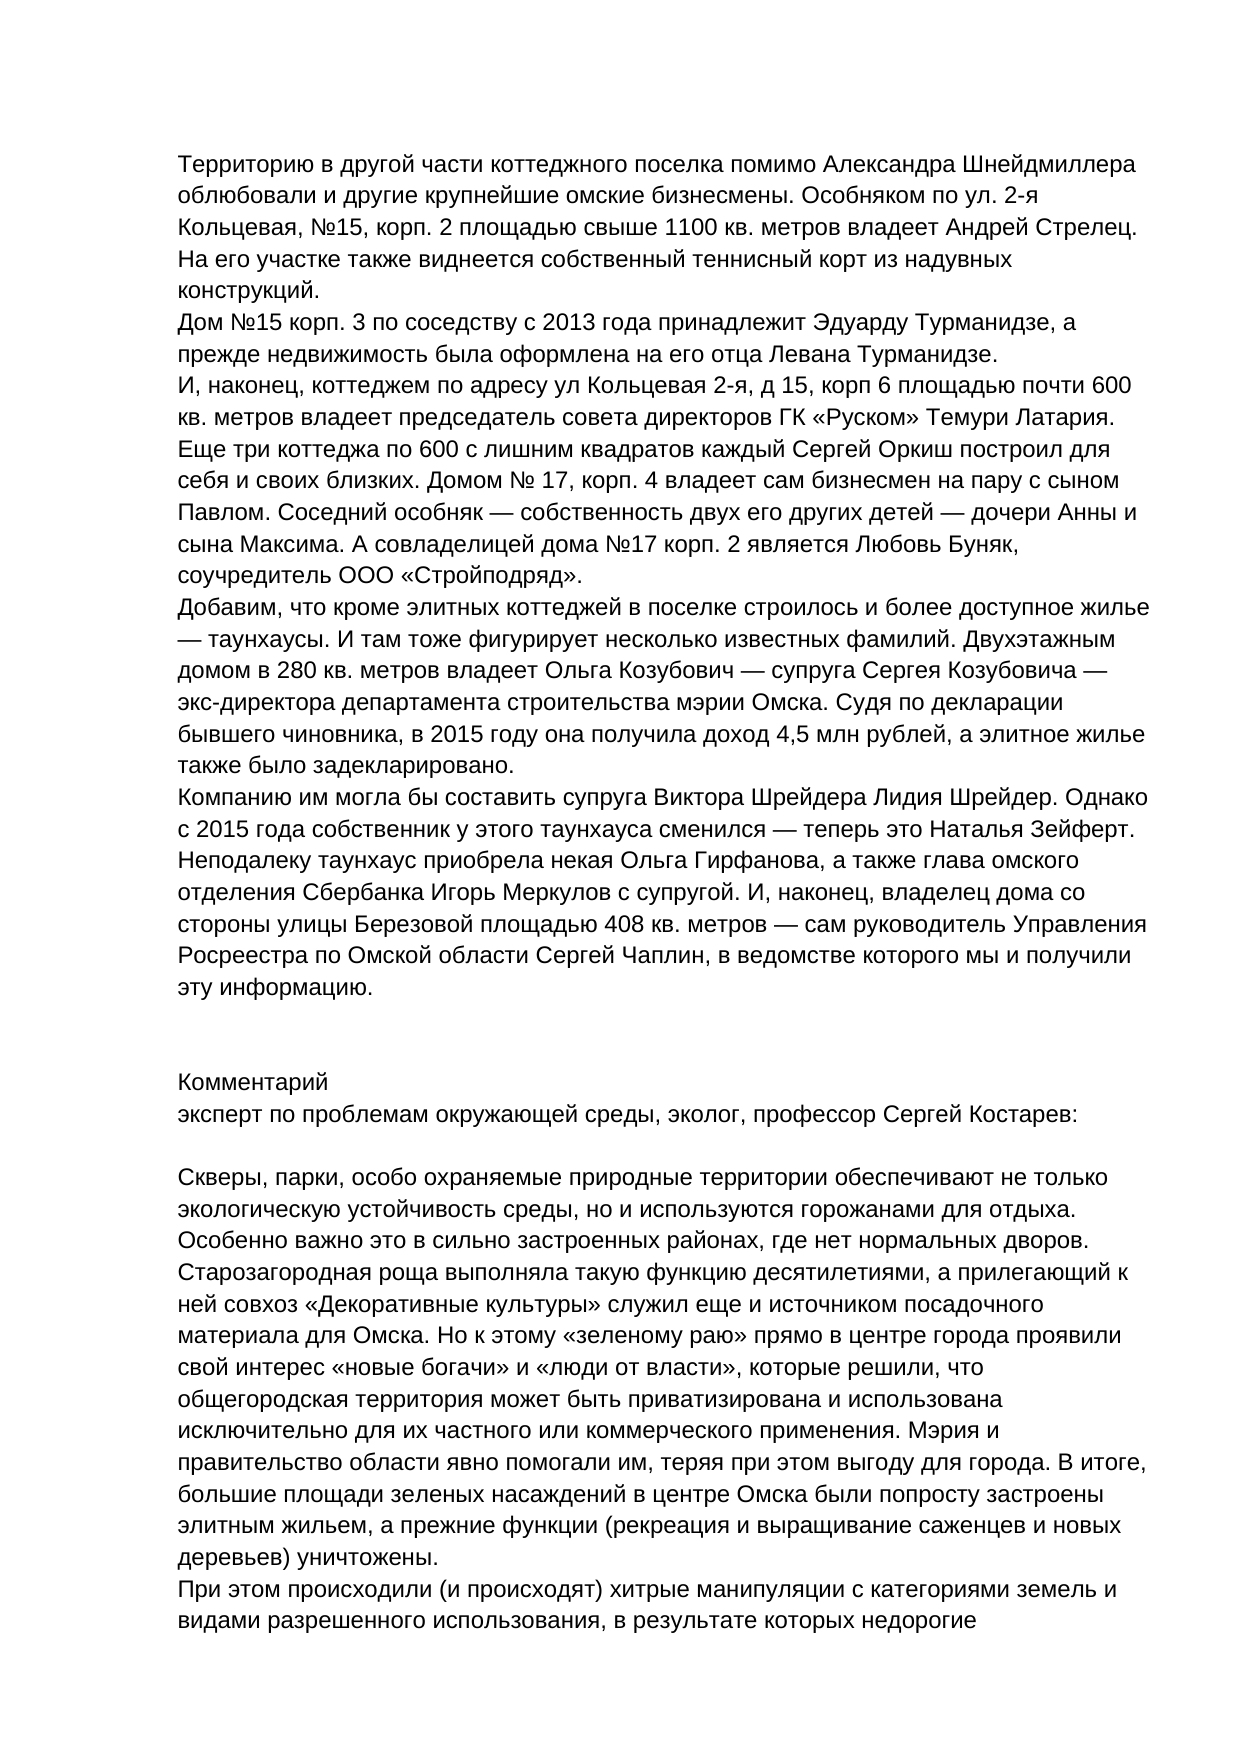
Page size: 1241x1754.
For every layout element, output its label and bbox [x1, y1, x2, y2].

text [177, 118, 1152, 1634]
